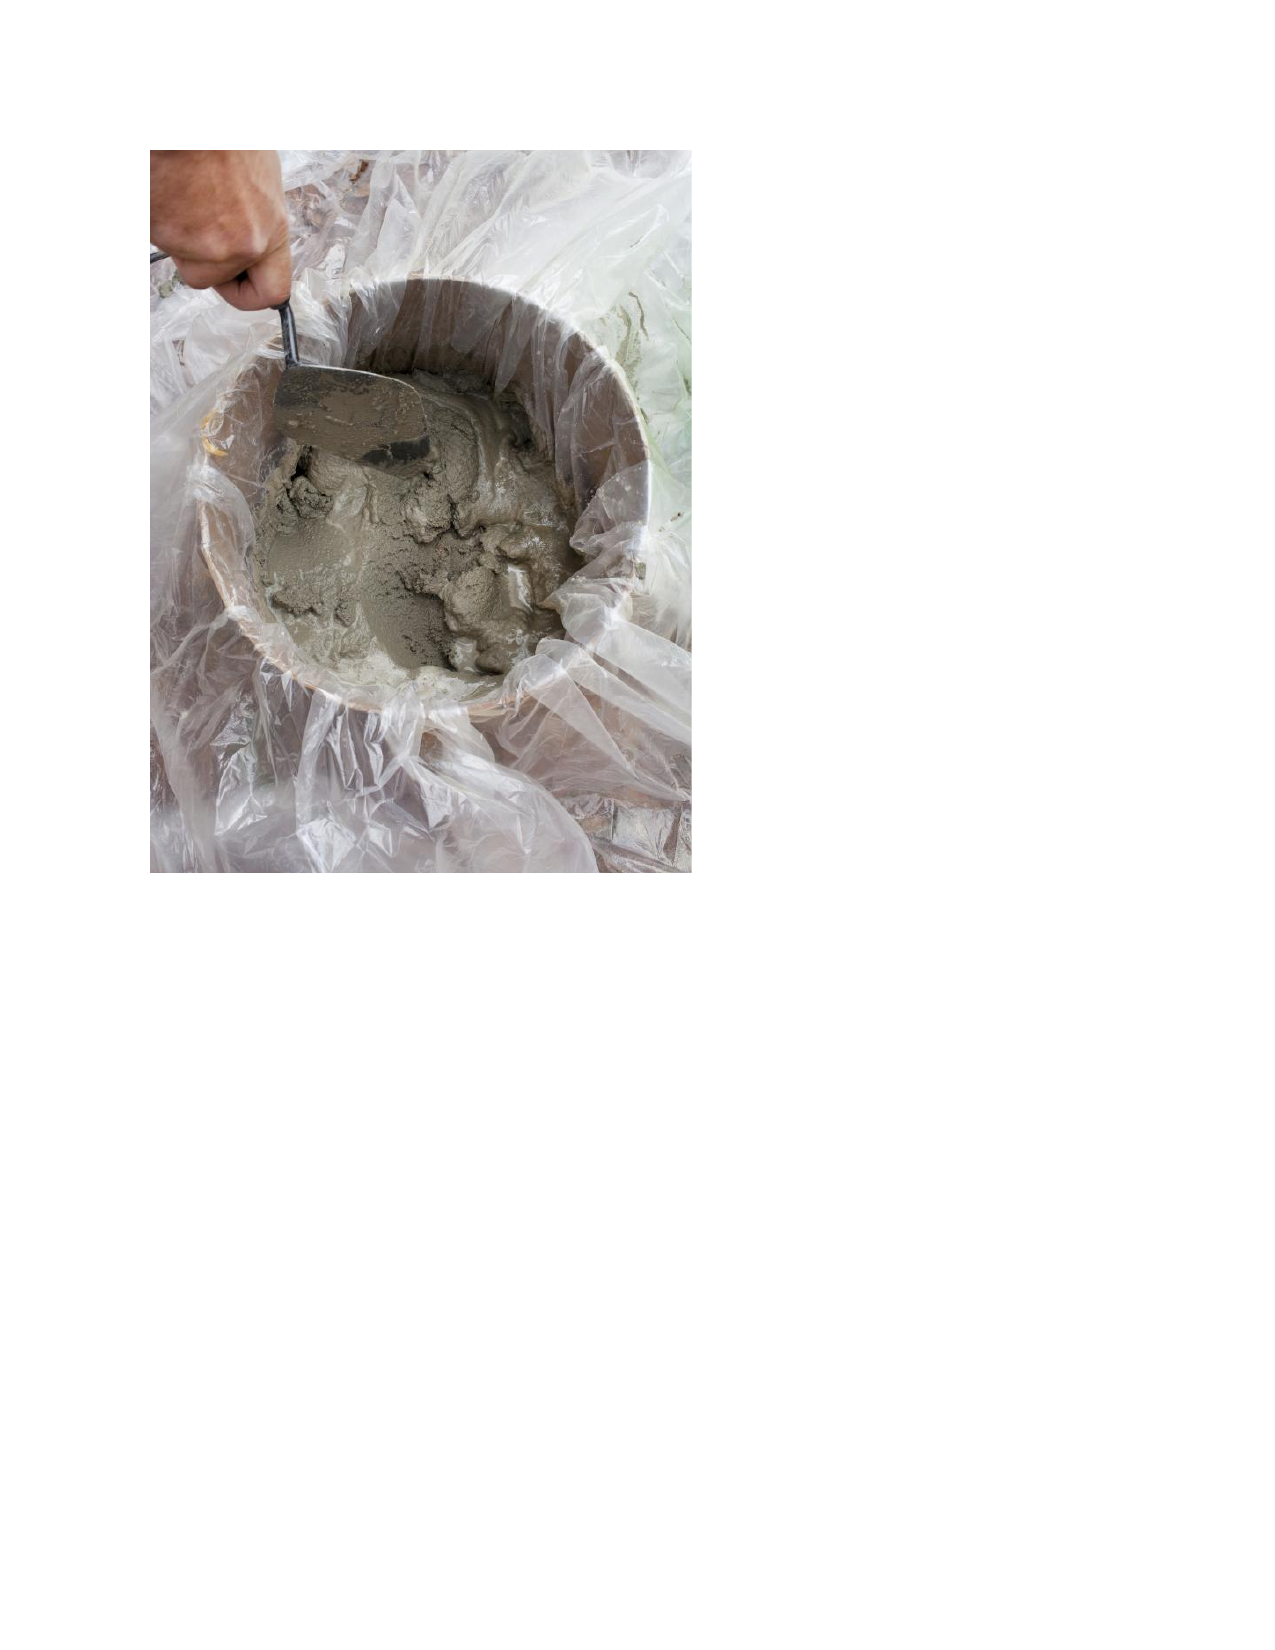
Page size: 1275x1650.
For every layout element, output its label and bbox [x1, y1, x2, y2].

picture [150, 150, 692, 873]
